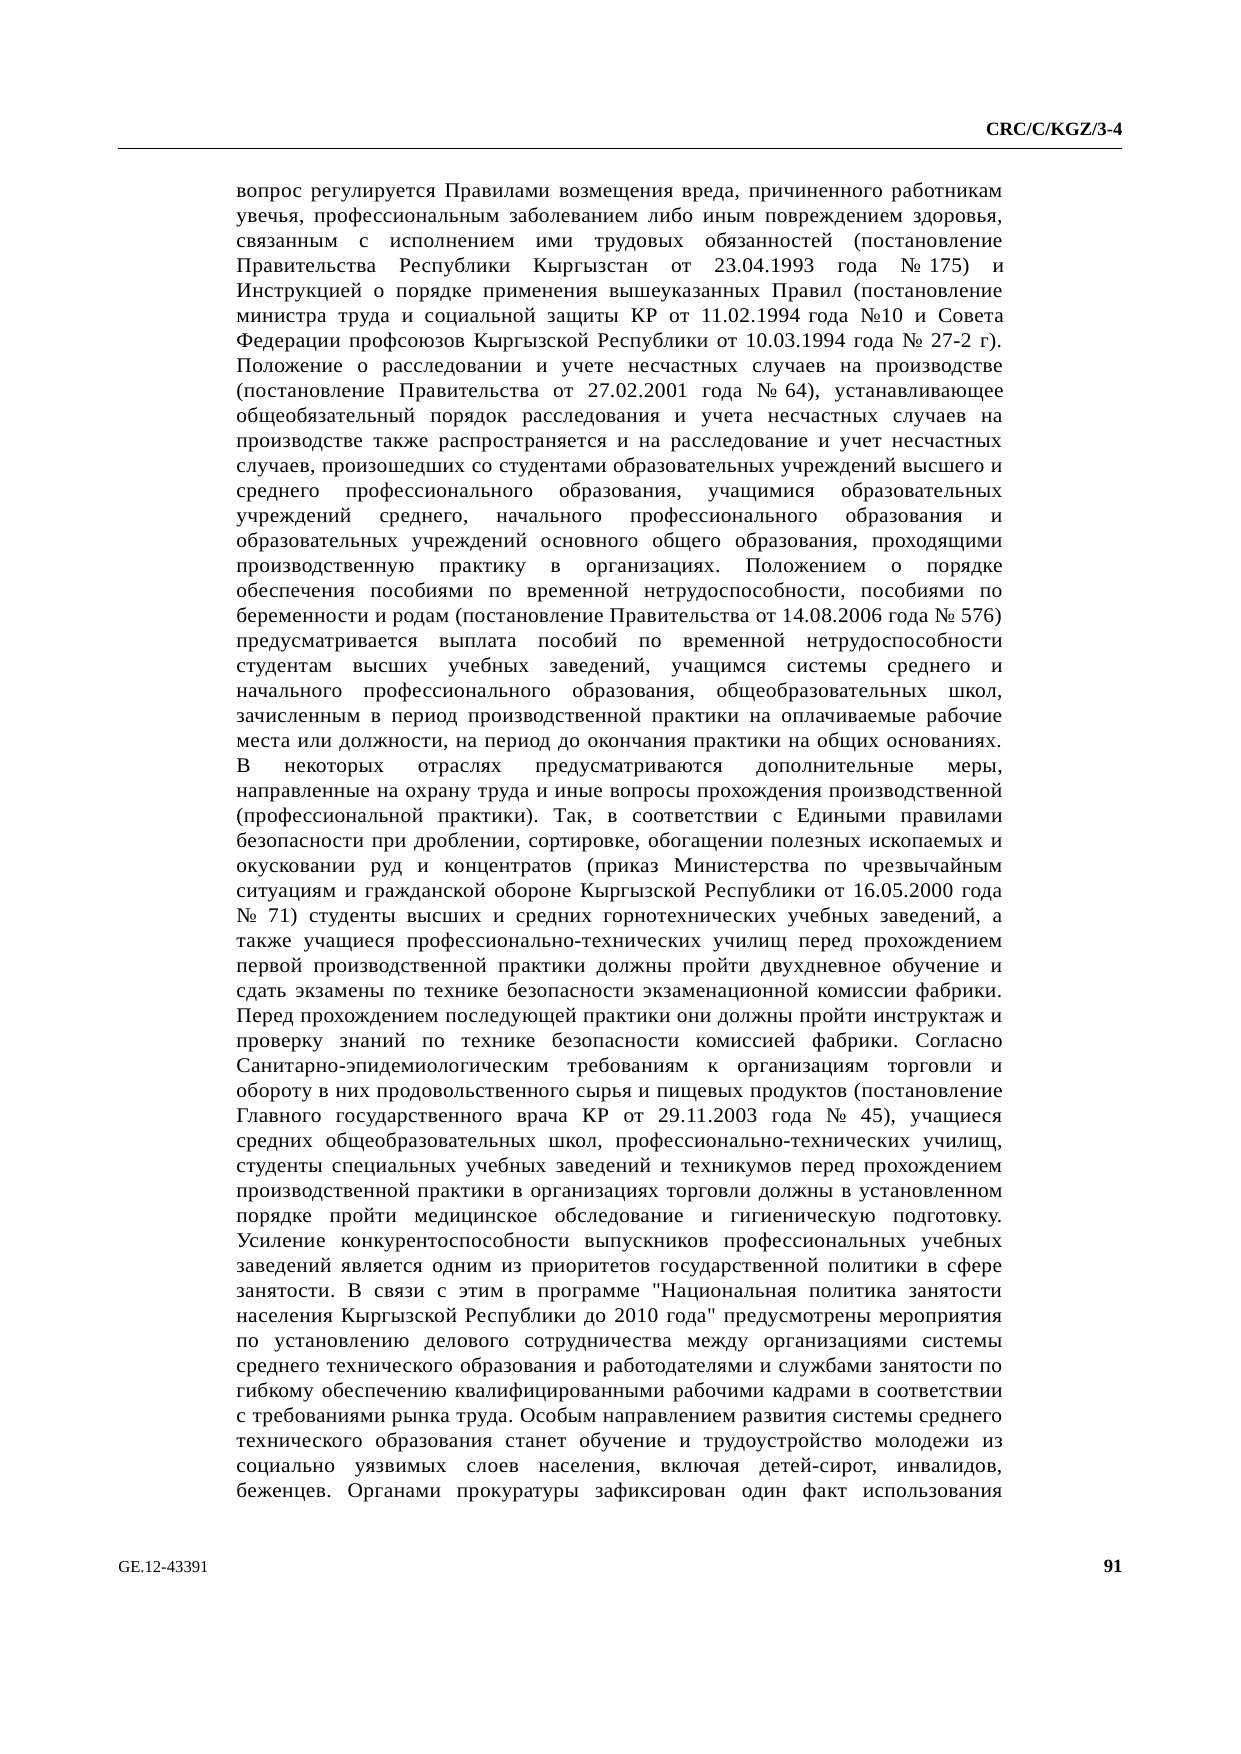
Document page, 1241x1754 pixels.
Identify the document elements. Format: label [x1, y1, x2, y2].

text [236, 177, 1004, 1502]
